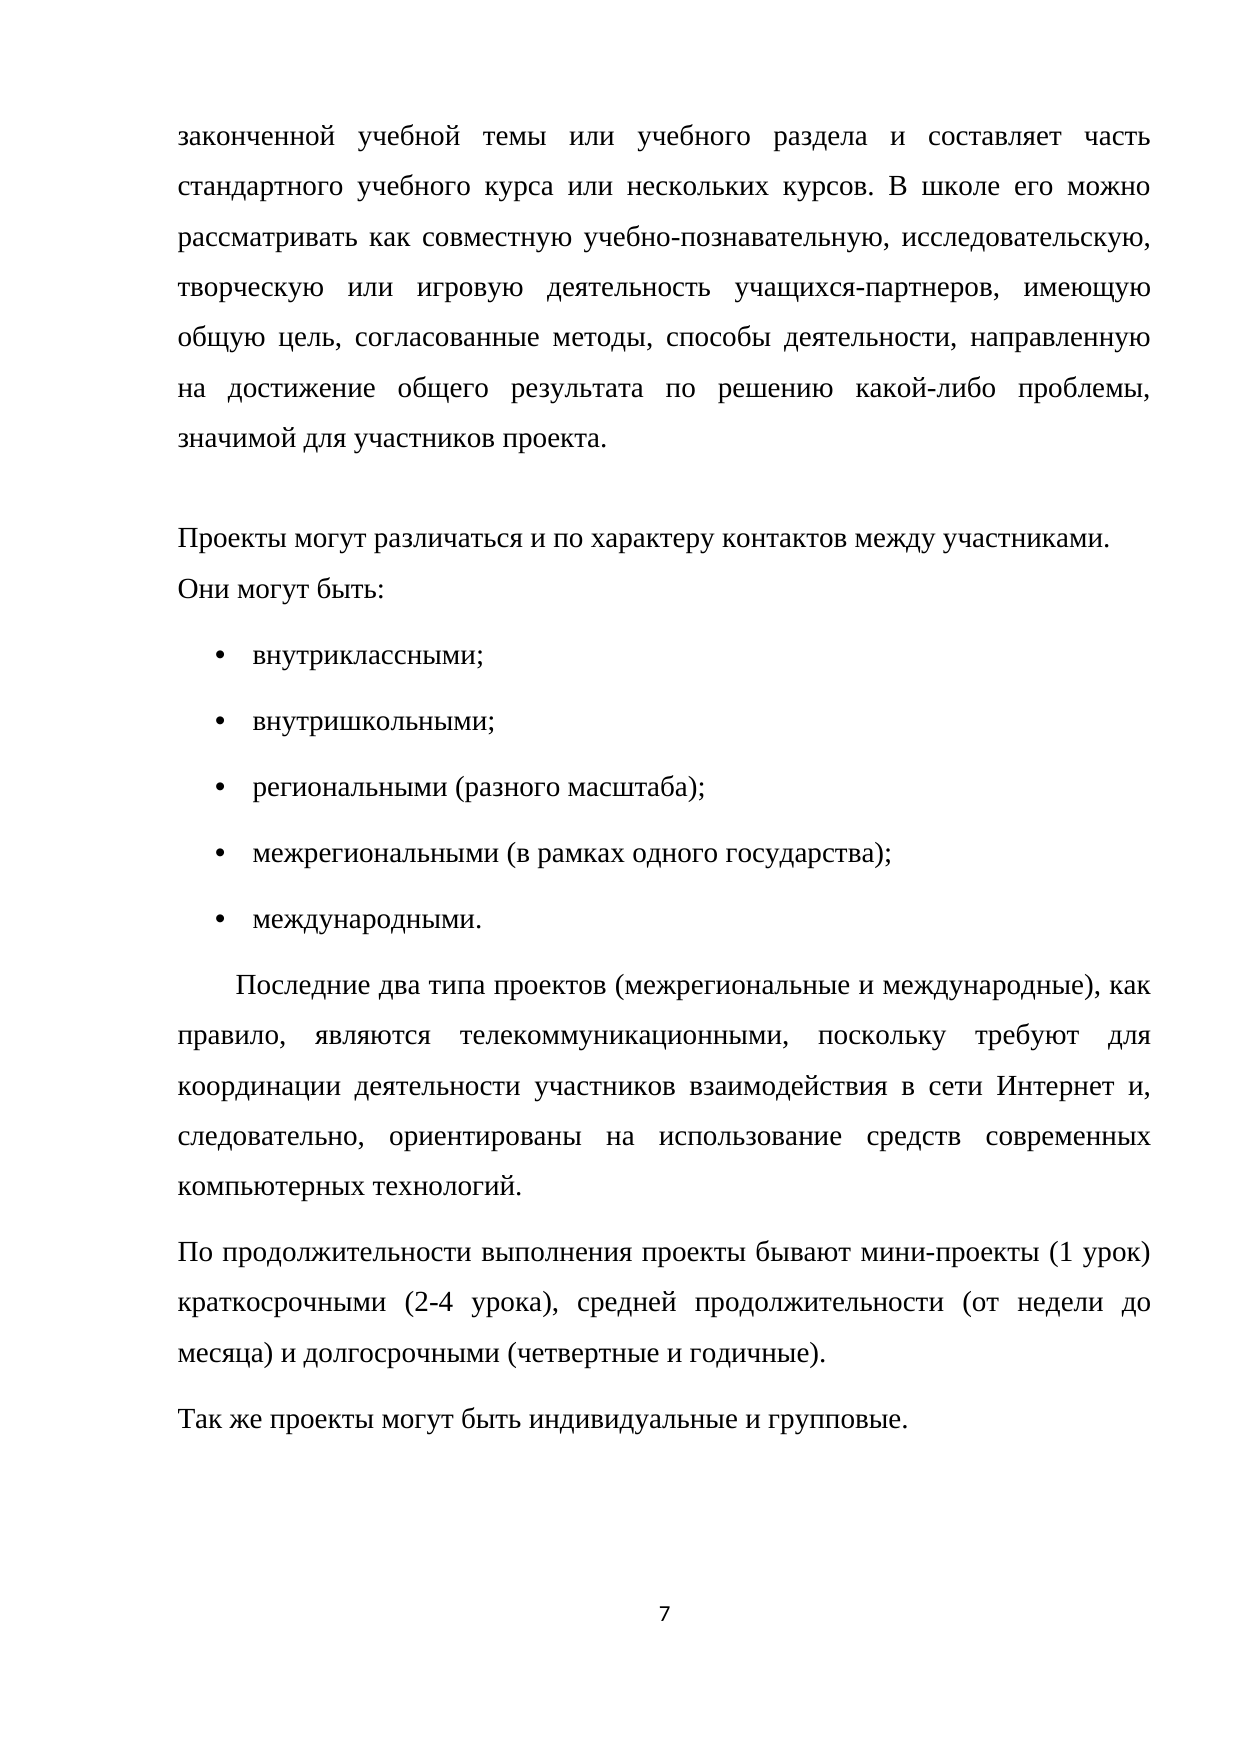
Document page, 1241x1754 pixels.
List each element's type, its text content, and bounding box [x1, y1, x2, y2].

list региональными (разного масштаба); [215, 769, 1152, 803]
list внутриклассными; [215, 637, 1152, 671]
list международными. [215, 901, 1152, 935]
text Последние два типа проектов (межрегиональные и международные), как правило, являются телекоммуникационными, поскольку требуют для координации деятельности участников взаимодействия в сети Интернет и, следовательно, ориентированы на использование средств современных компьютерных технологий. [177, 967, 1152, 1202]
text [177, 118, 1152, 453]
text По продолжительности выполнения проекты бывают мини-проекты (1 урок) краткосрочными (2-4 урока), средней продолжительности (от недели до месяца) и долгосрочными (четвертные и годичные). [177, 1234, 1152, 1368]
text Так же проекты могут быть индивидуальные и групповые. [177, 1401, 1152, 1434]
text Проекты могут различаться и по характеру контактов между участниками. Они могут быть: [177, 521, 1152, 604]
list внутришкольными; [215, 703, 1152, 737]
list межрегиональными (в рамках одного государства); [215, 835, 1152, 869]
